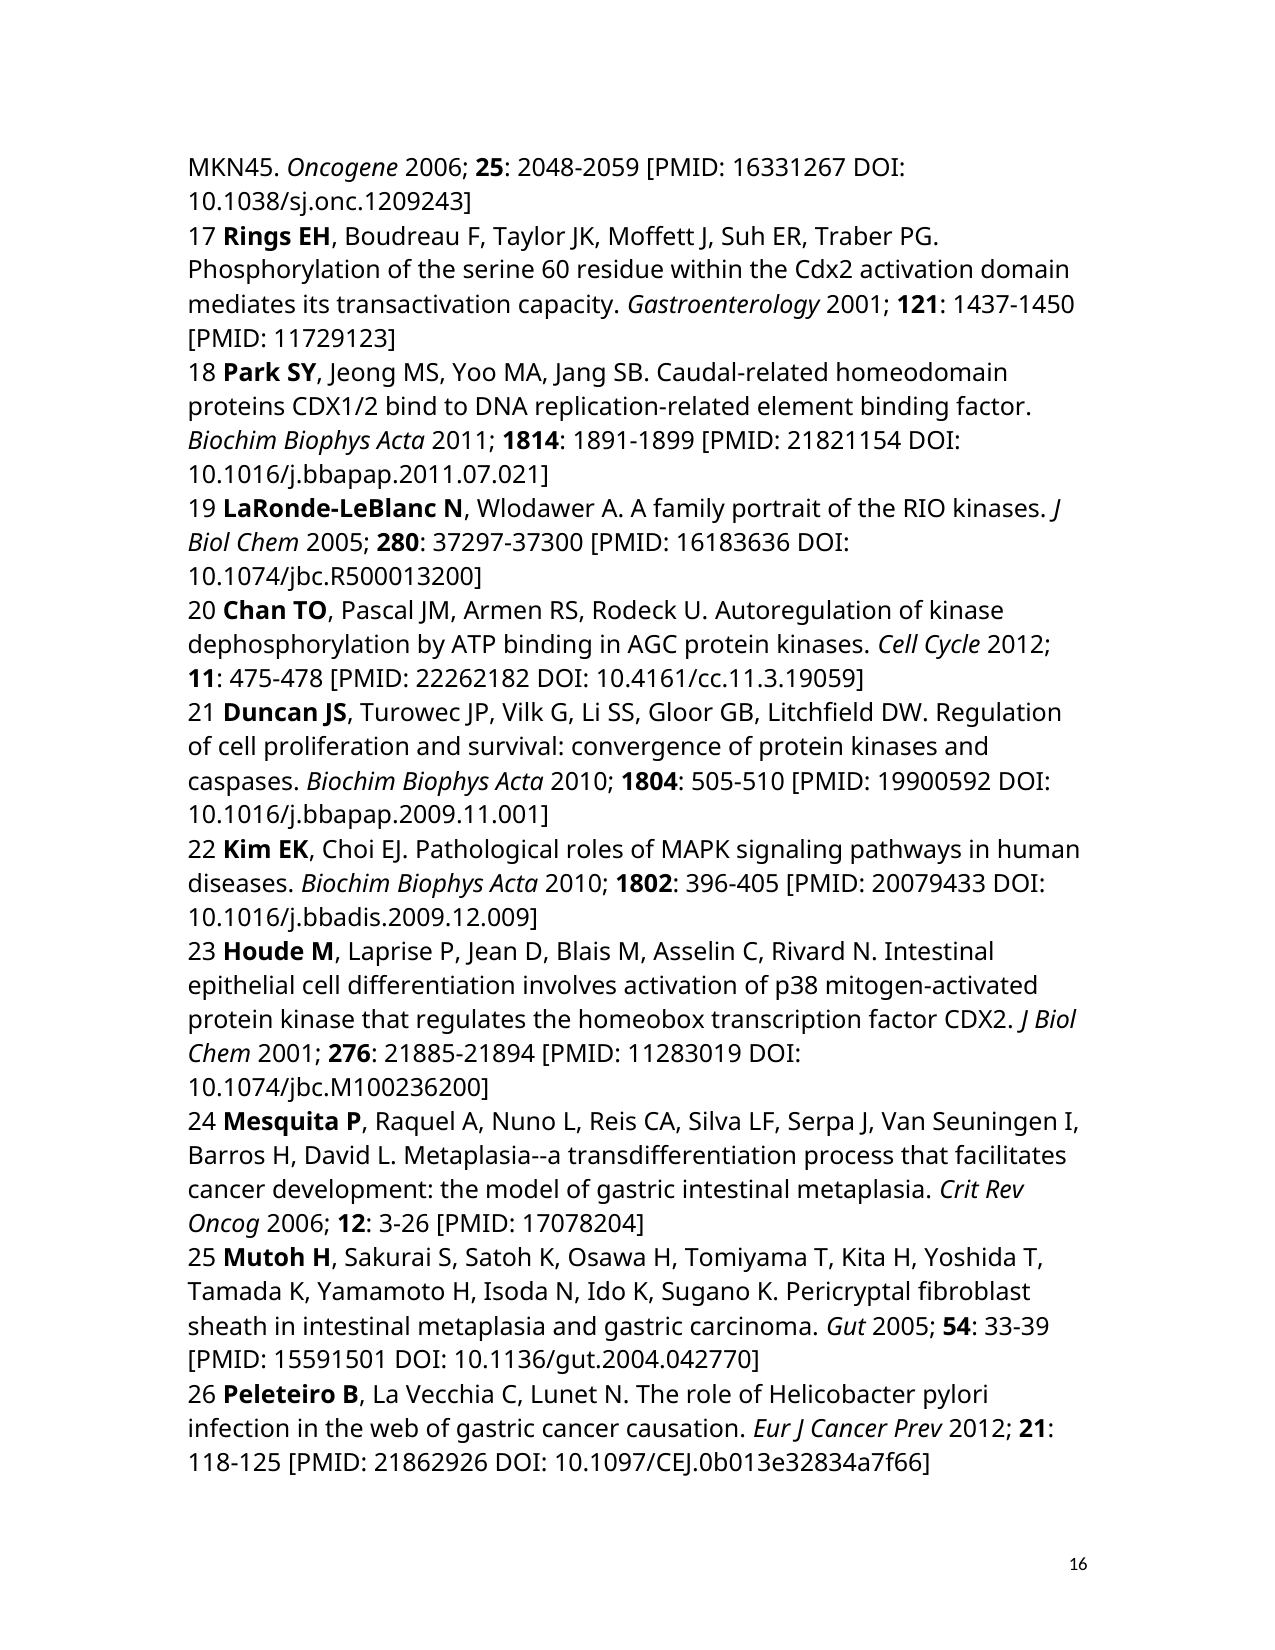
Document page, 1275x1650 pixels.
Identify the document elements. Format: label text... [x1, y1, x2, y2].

text 17 Rings EH, Boudreau F, Taylor JK, Moffett J, Suh ER, Traber PG. Phosphorylation of the serine 60 residue within the Cdx2 activation domain mediates its transactivation capacity. Gastroenterology 2001; 121: 1437-1450 [PMID: 11729123] [187, 218, 1087, 354]
text 19 LaRonde-LeBlanc N, Wlodawer A. A family portrait of the RIO kinases. J Biol Chem 2005; 280: 37297-37300 [PMID: 16183636 DOI: 10.1074/jbc.R500013200] [187, 491, 1087, 593]
text 25 Mutoh H, Sakurai S, Satoh K, Osawa H, Tomiyama T, Kita H, Yoshida T, Tamada K, Yamamoto H, Isoda N, Ido K, Sugano K. Pericryptal fibroblast sheath in intestinal metaplasia and gastric carcinoma. Gut 2005; 54: 33-39 [PMID: 15591501 DOI: 10.1136/gut.2004.042770] [187, 1240, 1087, 1376]
text 23 Houde M, Laprise P, Jean D, Blais M, Asselin C, Rivard N. Intestinal epithelial cell differentiation involves activation of p38 mitogen-activated protein kinase that regulates the homeobox transcription factor CDX2. J Biol Chem 2001; 276: 21885-21894 [PMID: 11283019 DOI: 10.1074/jbc.M100236200] [187, 933, 1087, 1104]
text 18 Park SY, Jeong MS, Yoo MA, Jang SB. Caudal-related homeodomain proteins CDX1/2 bind to DNA replication-related element binding factor. Biochim Biophys Acta 2011; 1814: 1891-1899 [PMID: 21821154 DOI: 10.1016/j.bbapap.2011.07.021] [187, 354, 1087, 491]
text 20 Chan TO, Pascal JM, Armen RS, Rodeck U. Autoregulation of kinase dephosphorylation by ATP binding in AGC protein kinases. Cell Cycle 2012; 11: 475-478 [PMID: 22262182 DOI: 10.4161/cc.11.3.19059] [187, 593, 1087, 695]
text 21 Duncan JS, Turowec JP, Vilk G, Li SS, Gloor GB, Litchfield DW. Regulation of cell proliferation and survival: convergence of protein kinases and caspases. Biochim Biophys Acta 2010; 1804: 505-510 [PMID: 19900592 DOI: 10.1016/j.bbapap.2009.11.001] [187, 695, 1087, 831]
text 26 Peleteiro B, La Vecchia C, Lunet N. The role of Helicobacter pylori infection in the web of gastric cancer causation. Eur J Cancer Prev 2012; 21: 118-125 [PMID: 21862926 DOI: 10.1097/CEJ.0b013e32834a7f66] [187, 1376, 1087, 1478]
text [187, 150, 1087, 218]
text 24 Mesquita P, Raquel A, Nuno L, Reis CA, Silva LF, Serpa J, Van Seuningen I, Barros H, David L. Metaplasia--a transdifferentiation process that facilitates cancer development: the model of gastric intestinal metaplasia. Crit Rev Oncog 2006; 12: 3-26 [PMID: 17078204] [187, 1104, 1087, 1240]
text 22 Kim EK, Choi EJ. Pathological roles of MAPK signaling pathways in human diseases. Biochim Biophys Acta 2010; 1802: 396-405 [PMID: 20079433 DOI: 10.1016/j.bbadis.2009.12.009] [187, 831, 1087, 933]
